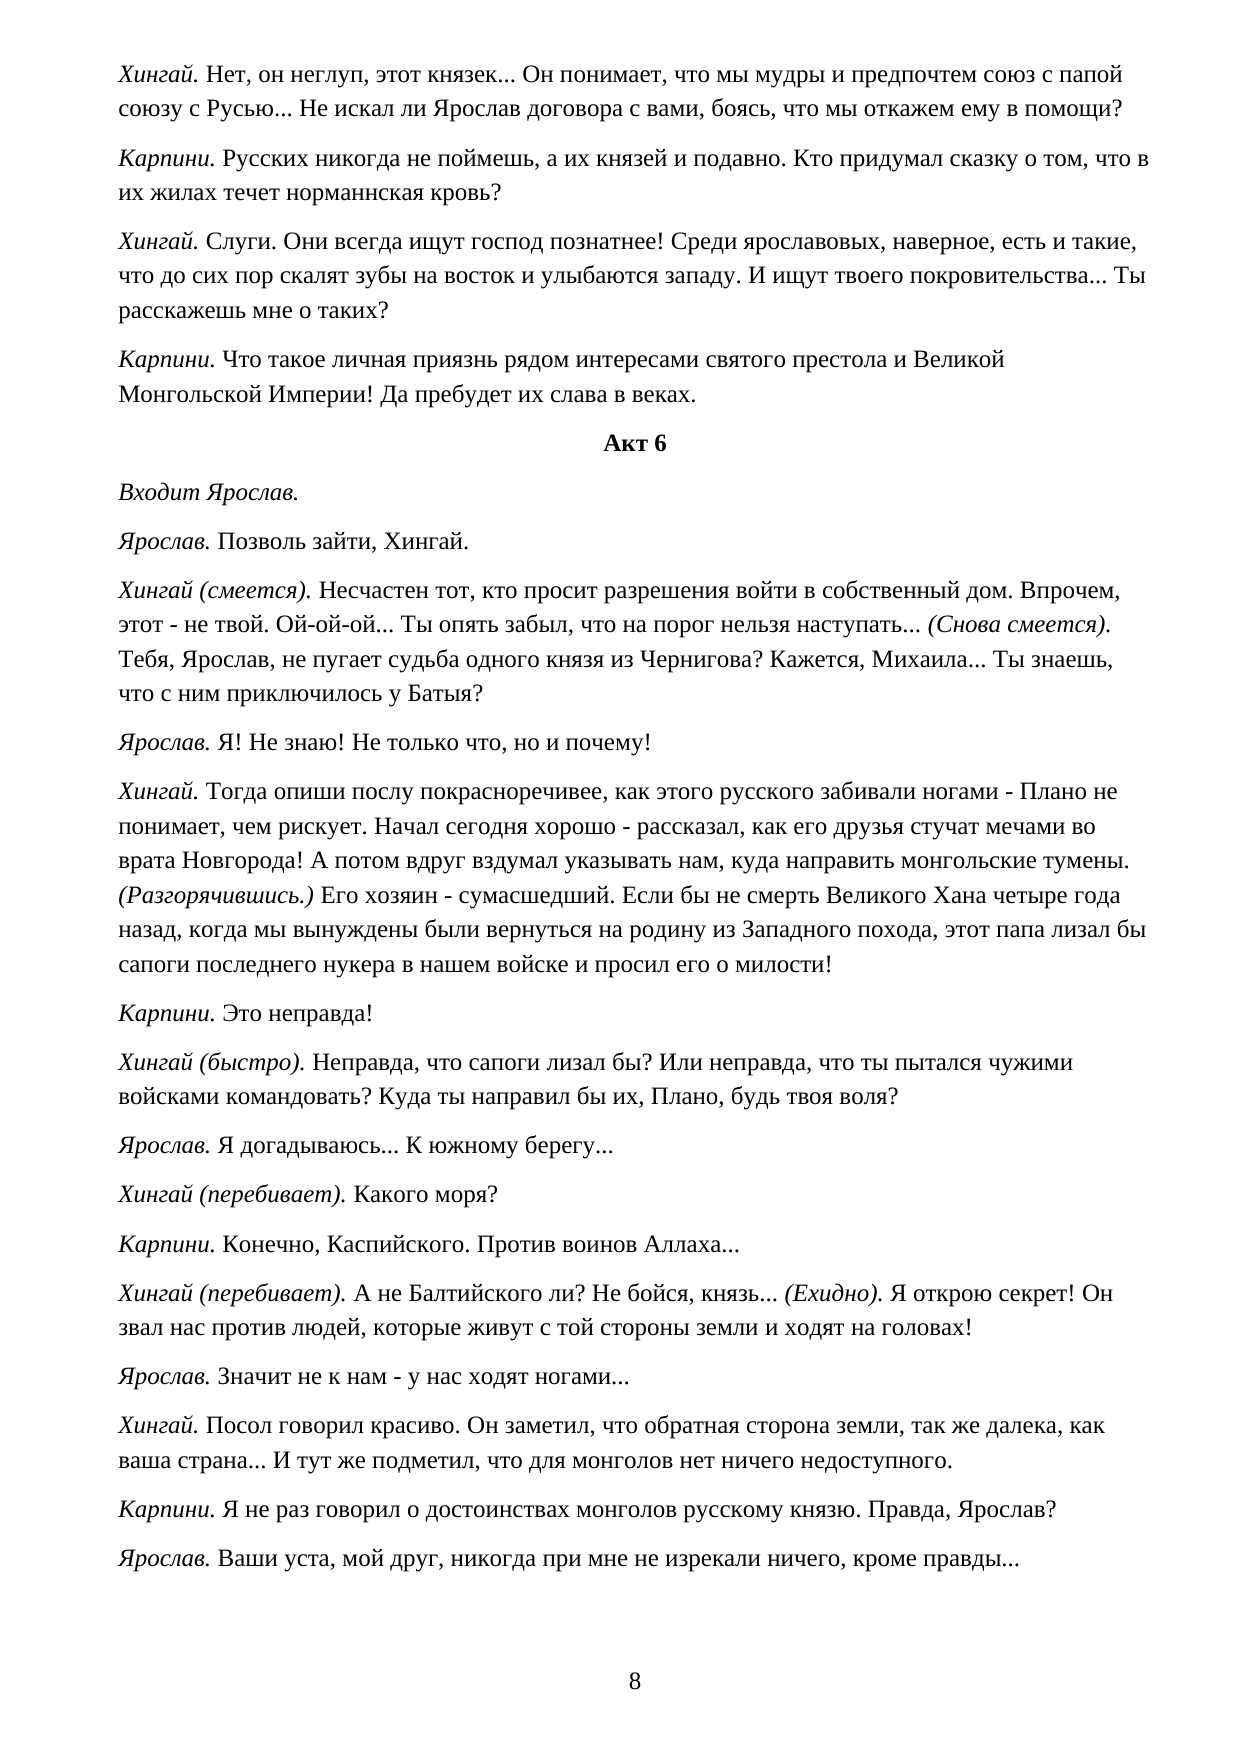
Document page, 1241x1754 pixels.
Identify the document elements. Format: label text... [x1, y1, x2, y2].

text Акт 6 [118, 428, 1152, 456]
text Ярослав. Значит не к нам - у нас ходят ногами... [118, 1361, 1152, 1390]
text Хингай (перебивает). А не Балтийского ли? Не бойся, князь... (Ехидно). Я открою секрет! Он звал нас против людей, которые живут с той стороны земли и ходят на головах! [118, 1278, 1152, 1341]
text Ярослав. Ваши уста, мой друг, никогда при мне не изрекали ничего, кроме правды... [118, 1543, 1152, 1572]
text Карпини. Я не раз говорил о достоинствах монголов русскому князю. Правда, Ярослав? [118, 1494, 1152, 1523]
text Ярослав. Позволь зайти, Хингай. [118, 526, 1152, 554]
text Хингай. Посол говорил красиво. Он заметил, что обратная сторона земли, так же далека, как ваша страна... И тут же подметил, что для монголов нет ничего недоступного. [118, 1410, 1152, 1473]
text Входит Ярослав. [118, 477, 1152, 506]
text Карпини. Русских никогда не поймешь, а их князей и подавно. Кто придумал сказку о том, что в их жилах течет норманнская кровь? [118, 143, 1152, 206]
text Карпини. Это неправда! [118, 998, 1152, 1027]
text Хингай. Нет, он неглуп, этот князек... Он понимает, что мы мудры и предпочтем союз с папой союзу с Русью... Не искал ли Ярослав договора с вами, боясь, что мы откажем ему в помощи? [118, 59, 1152, 122]
text Хингай (смеется). Несчастен тот, кто просит разрешения войти в собственный дом. Впрочем, этот - не твой. Ой-ой-ой... Ты опять забыл, что на порог нельзя наступать... (Снова смеется). Тебя, Ярослав, не пугает судьба одного князя из Чернигова? Кажется, Михаила... Ты знаешь, что с ним приключилось у Батыя? [118, 575, 1152, 707]
text Хингай (перебивает). Какого моря? [118, 1179, 1152, 1208]
text Ярослав. Я! Не знаю! Не только что, но и почему! [118, 727, 1152, 756]
text Хингай. Тогда опиши послу покрасноречивее, как этого русского забивали ногами - Плано не понимает, чем рискует. Начал сегодня хорошо - рассказал, как его друзья стучат мечами во врата Новгорода! А потом вдруг вздумал указывать нам, куда направить монгольские тумены. (Разгорячившись.) Его хозяин - сумасшедший. Если бы не смерть Великого Хана четыре года назад, когда мы вынуждены были вернуться на родину из Западного похода, этот папа лизал бы сапоги последнего нукера в нашем войске и просил его о милости! [118, 776, 1152, 978]
text Хингай (быстро). Неправда, что сапоги лизал бы? Или неправда, что ты пытался чужими войсками командовать? Куда ты направил бы их, Плано, будь твоя воля? [118, 1047, 1152, 1110]
text Карпини. Конечно, Каспийского. Против воинов Аллаха... [118, 1229, 1152, 1257]
text Ярослав. Я догадываюсь... К южному берегу... [118, 1131, 1152, 1159]
text Хингай. Слуги. Они всегда ищут господ познатнее! Среди ярославовых, наверное, есть и такие, что до сих пор скалят зубы на восток и улыбаются западу. И ищут твоего покровительства... Ты расскажешь мне о таких? [118, 226, 1152, 324]
text Карпини. Что такое личная приязнь рядом интересами святого престола и Великой Монгольской Империи! Да пребудет их слава в веках. [118, 344, 1152, 407]
